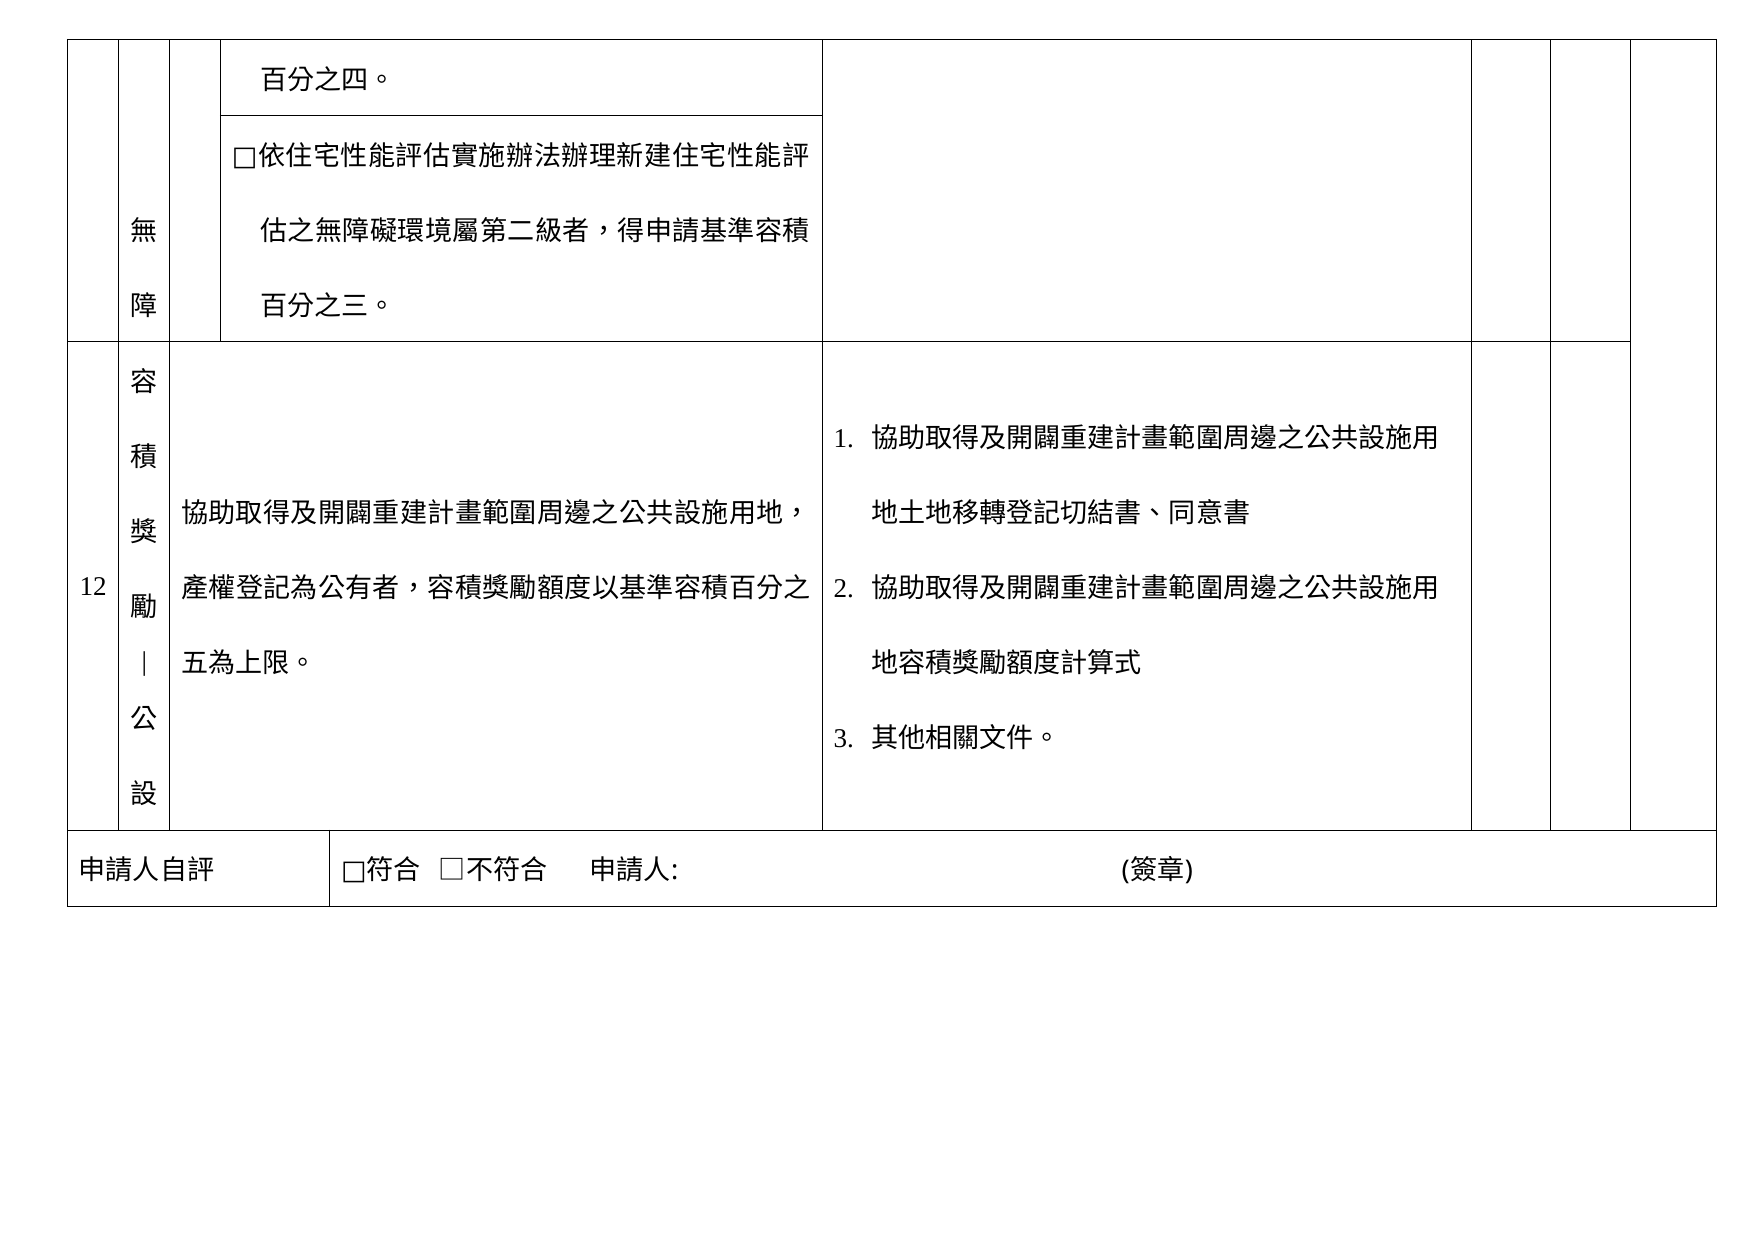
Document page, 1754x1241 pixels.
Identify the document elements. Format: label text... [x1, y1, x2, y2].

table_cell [221, 40, 822, 115]
table_cell 申請人自評 [68, 831, 329, 906]
table_cell [1472, 342, 1550, 829]
table_cell [1551, 342, 1630, 829]
table_cell □符合 □不符合 申請人: (簽章) [330, 831, 1716, 906]
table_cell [823, 40, 1471, 341]
table_cell □依住宅性能評估實施辦法辦理新建住宅性能評估之無障礙環境屬第二級者，得申請基準容積百分之三。 [221, 116, 822, 341]
table_cell 協助取得及開闢重建計畫範圍周邊之公共設施用地土地移轉登記切結書、同意書 協助取得及開闢重建計畫範圍周邊之公共設施用地容積獎勵額度計算式 其他相關文件。 [823, 342, 1471, 829]
table_cell 12 [68, 342, 118, 829]
table_cell 協助取得及開闢重建計畫範圍周邊之公共設施用地，產權登記為公有者，容積獎勵額度以基準容積百分之五為上限。 [170, 342, 822, 829]
table_cell 容 積獎勵 | 公設 [119, 342, 169, 829]
